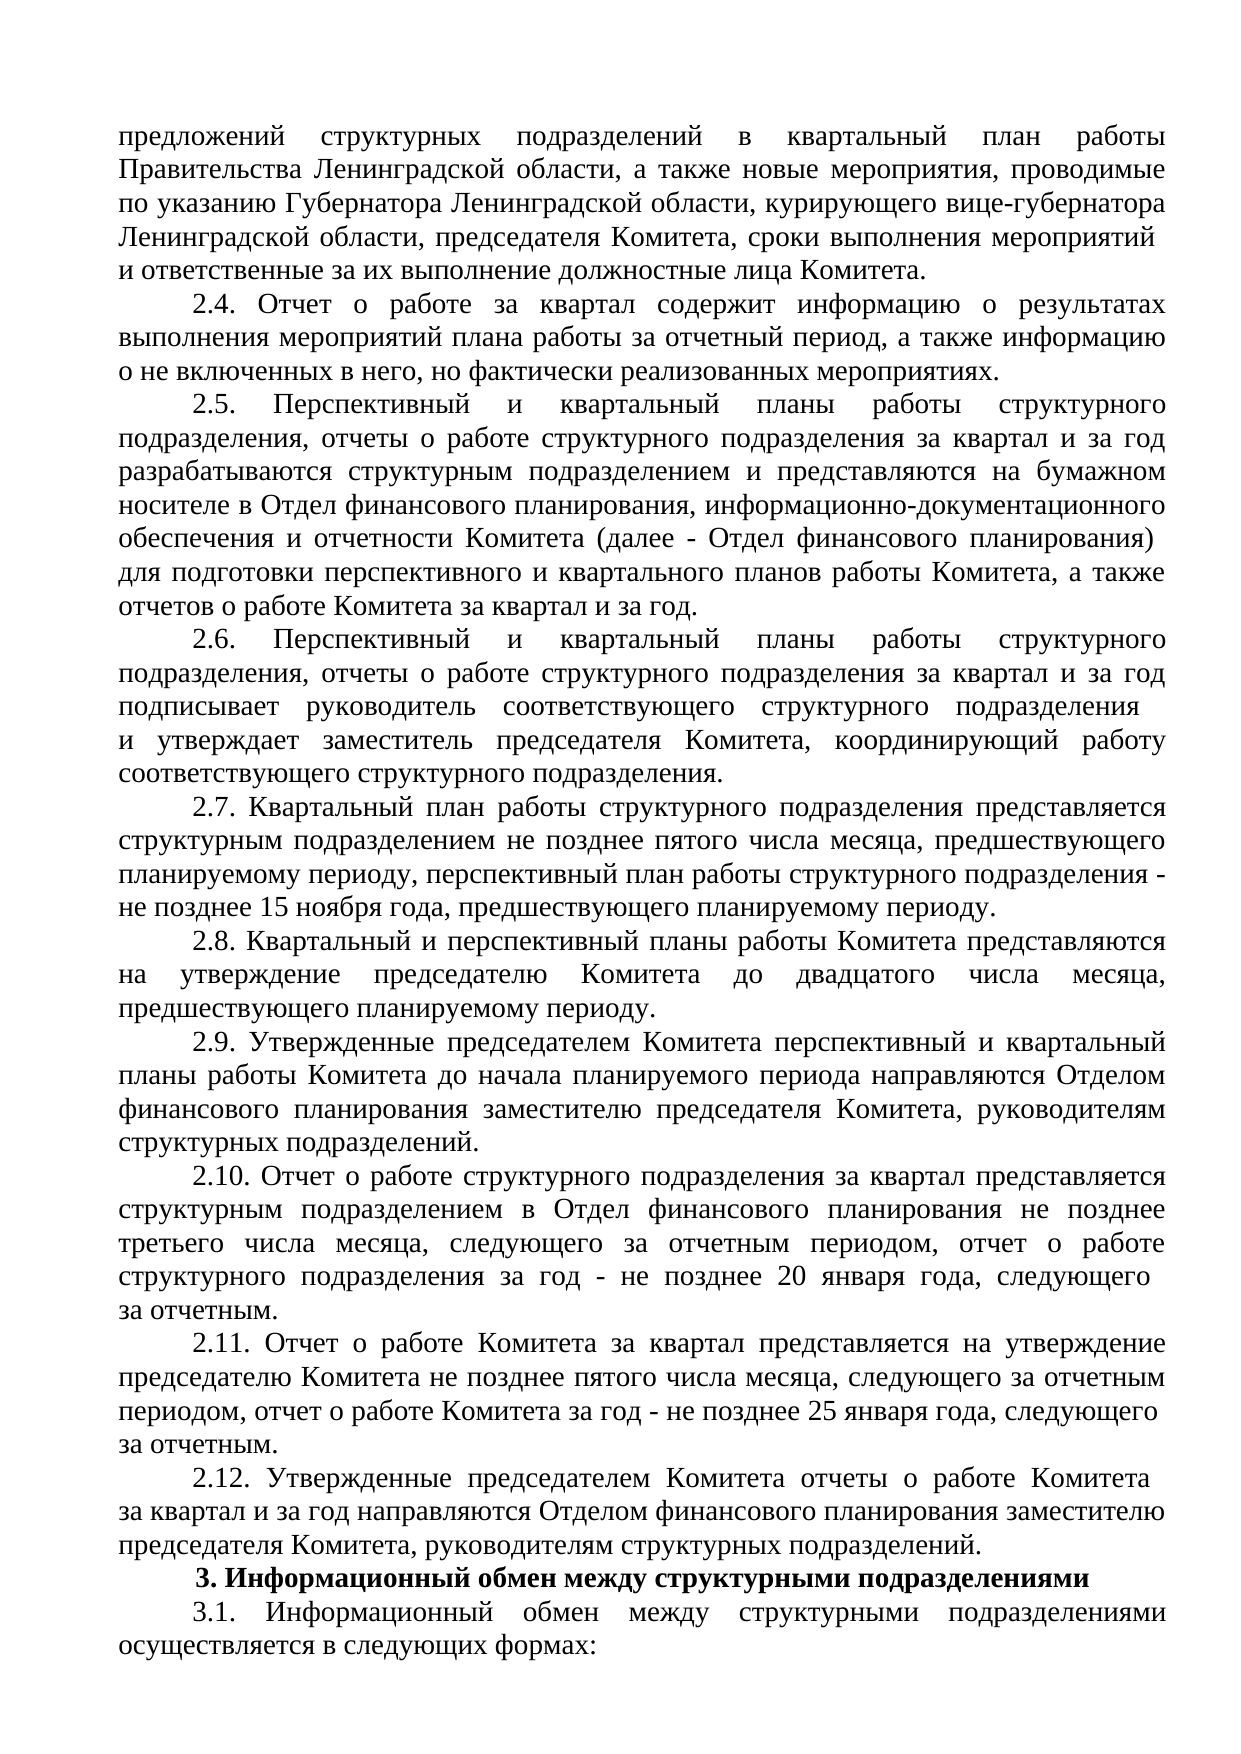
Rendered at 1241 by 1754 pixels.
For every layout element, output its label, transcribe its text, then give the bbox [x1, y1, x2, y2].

text 2.7. Квартальный план работы структурного подразделения представляется структурным подразделением не позднее пятого числа месяца, предшествующего планируемому периоду, перспективный план работы структурного подразделения - не позднее 15 ноября года, предшествующего планируемому периоду. [118, 789, 1167, 923]
text 2.8. Квартальный и перспективный планы работы Комитета представляются на утверждение председателю Комитета до двадцатого числа месяца, предшествующего планируемому периоду. [118, 923, 1167, 1024]
text 3. Информационный обмен между структурными подразделениями [118, 1560, 1167, 1594]
text 2.11. Отчет о работе Комитета за квартал представляется на утверждение председателю Комитета не позднее пятого числа месяца, следующего за отчетным периодом, отчет о работе Комитета за год - не позднее 25 января года, следующего за отчетным. [118, 1326, 1167, 1460]
text 2.5. Перспективный и квартальный планы работы структурного подразделения, отчеты о работе структурного подразделения за квартал и за год разрабатываются структурным подразделением и представляются на бумажном носителе в Отдел финансового планирования, информационно-документационного обеспечения и отчетности Комитета (далее - Отдел финансового планирования) для подготовки перспективного и квартального планов работы Комитета, а также отчетов о работе Комитета за квартал и за год. [118, 386, 1167, 621]
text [118, 118, 1167, 286]
text 2.6. Перспективный и квартальный планы работы структурного подразделения, отчеты о работе структурного подразделения за квартал и за год подписывает руководитель соответствующего структурного подразделения и утверждает заместитель председателя Комитета, координирующий работу соответствующего структурного подразделения. [118, 621, 1167, 789]
text 2.12. Утвержденные председателем Комитета отчеты о работе Комитета за квартал и за год направляются Отделом финансового планирования заместителю председателя Комитета, руководителям структурных подразделений. [118, 1460, 1167, 1560]
text 2.4. Отчет о работе за квартал содержит информацию о результатах выполнения мероприятий плана работы за отчетный период, а также информацию о не включенных в него, но фактически реализованных мероприятиях. [118, 286, 1167, 386]
text 3.1. Информационный обмен между структурными подразделениями осуществляется в следующих формах: [118, 1594, 1167, 1661]
text 2.10. Отчет о работе структурного подразделения за квартал представляется структурным подразделением в Отдел финансового планирования не позднее третьего числа месяца, следующего за отчетным периодом, отчет о работе структурного подразделения за год - не позднее 20 января года, следующего за отчетным. [118, 1158, 1167, 1326]
text 2.9. Утвержденные председателем Комитета перспективный и квартальный планы работы Комитета до начала планируемого периода направляются Отделом финансового планирования заместителю председателя Комитета, руководителям структурных подразделений. [118, 1024, 1167, 1158]
